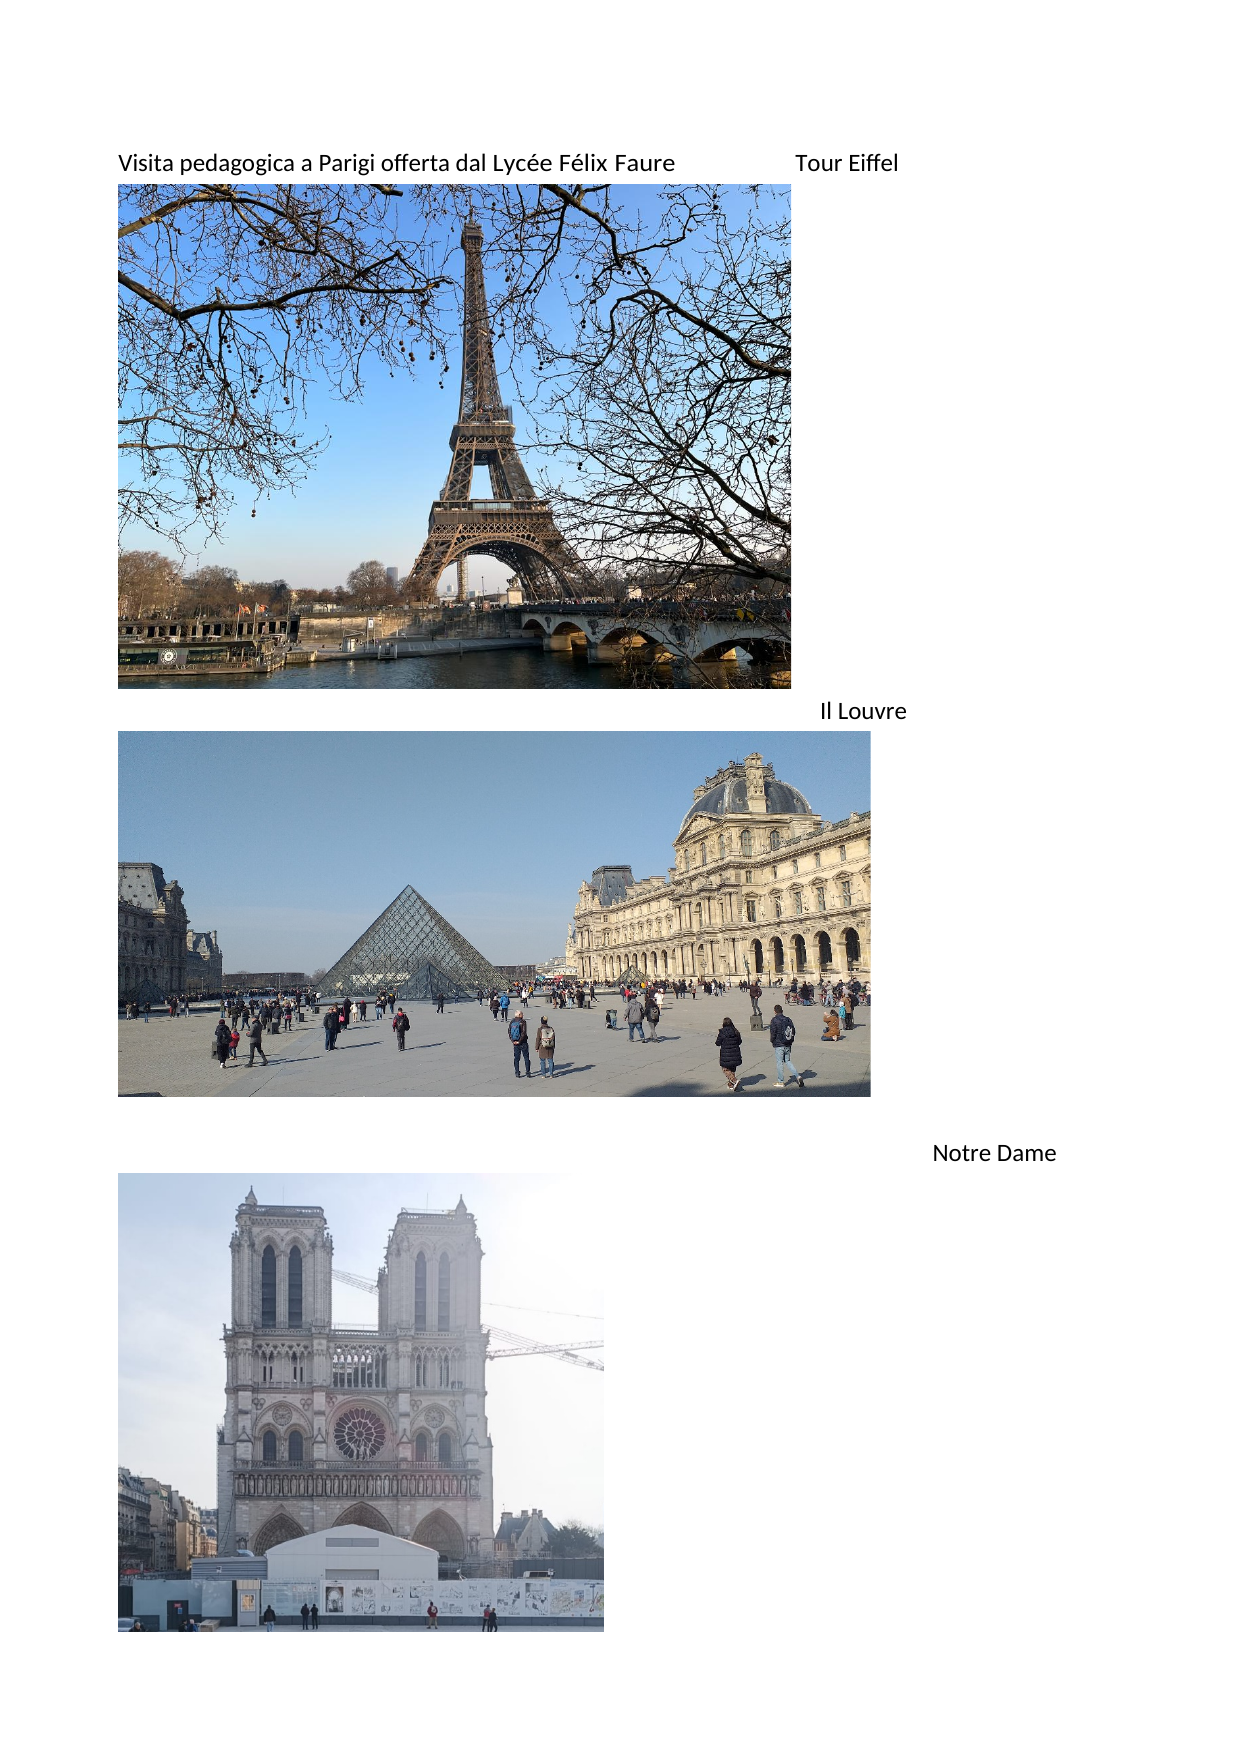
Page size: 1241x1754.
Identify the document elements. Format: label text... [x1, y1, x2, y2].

picture [118, 184, 792, 689]
text Il Louvre [118, 695, 1122, 725]
text Visita pedagogica a Parigi offerta dal Lycée Félix Faure Tour Eiffel [118, 148, 1122, 178]
picture [118, 731, 871, 1097]
text Notre Dame [118, 1137, 1122, 1167]
picture [118, 1173, 604, 1632]
